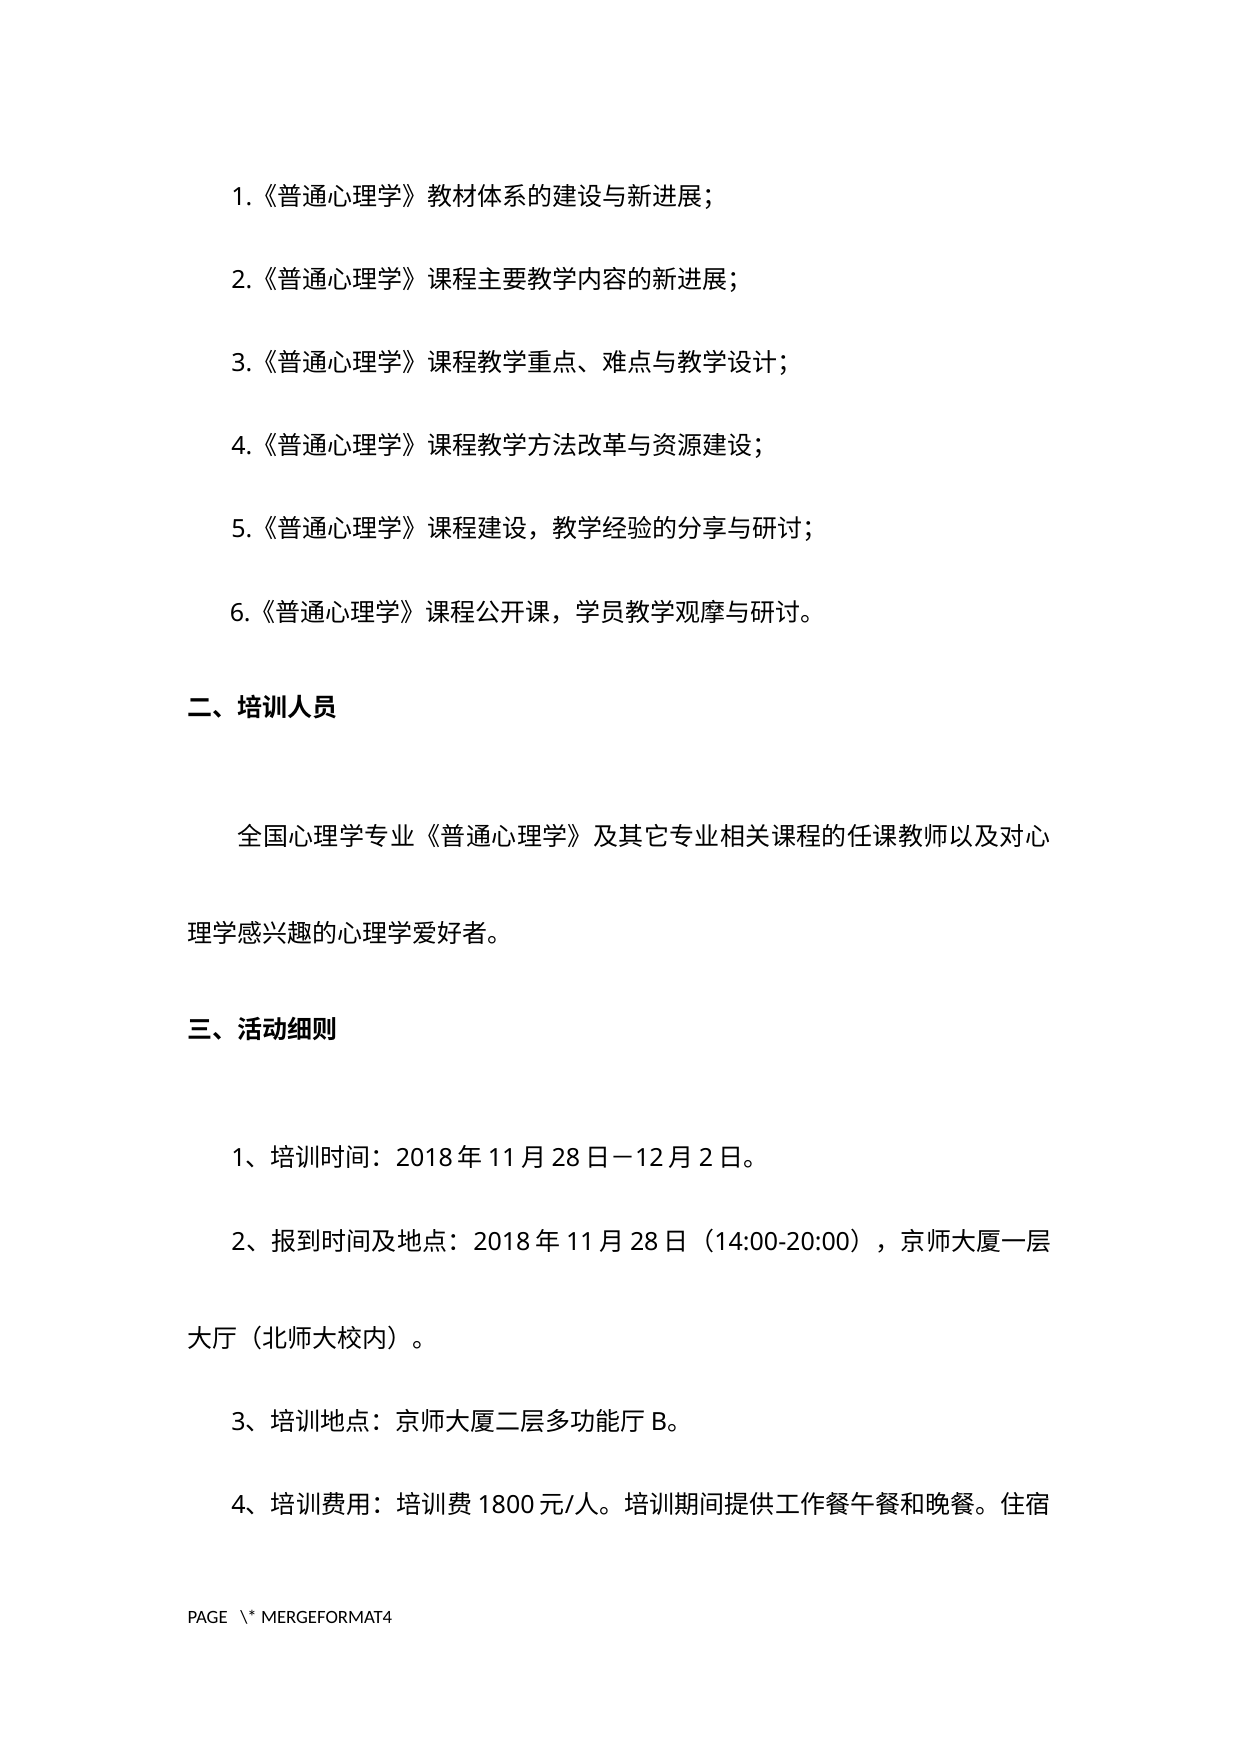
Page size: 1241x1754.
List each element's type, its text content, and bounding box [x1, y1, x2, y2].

text 5.《普通心理学》课程建设，教学经验的分享与研讨； [231, 494, 1053, 559]
subtitle 三、活动细则 [187, 995, 1053, 1060]
text 1.《普通心理学》教材体系的建设与新进展； [231, 162, 1053, 227]
text 3.《普通心理学》课程教学重点、难点与教学设计； [231, 328, 1053, 393]
text 2、报到时间及地点：2018年11月28日（14:00-20:00），京师大厦一层大厅（北师大校内）。 [187, 1207, 1053, 1369]
subtitle 二、培训人员 [187, 673, 1053, 738]
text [187, 1470, 1053, 1535]
text 4.《普通心理学》课程教学方法改革与资源建设； [231, 411, 1053, 476]
text 6.《普通心理学》课程公开课，学员教学观摩与研讨。 [217, 578, 1053, 643]
text 1、培训时间：2018年11月28日－12月2日。 [187, 1123, 1053, 1188]
list 培训地点：京师大厦二层多功能厅B。 [231, 1387, 1053, 1452]
subtitle 全国心理学专业《普通心理学》及其它专业相关课程的任课教师以及对心理学感兴趣的心理学爱好者。 [187, 802, 1053, 964]
text 2.《普通心理学》课程主要教学内容的新进展； [231, 245, 1053, 310]
